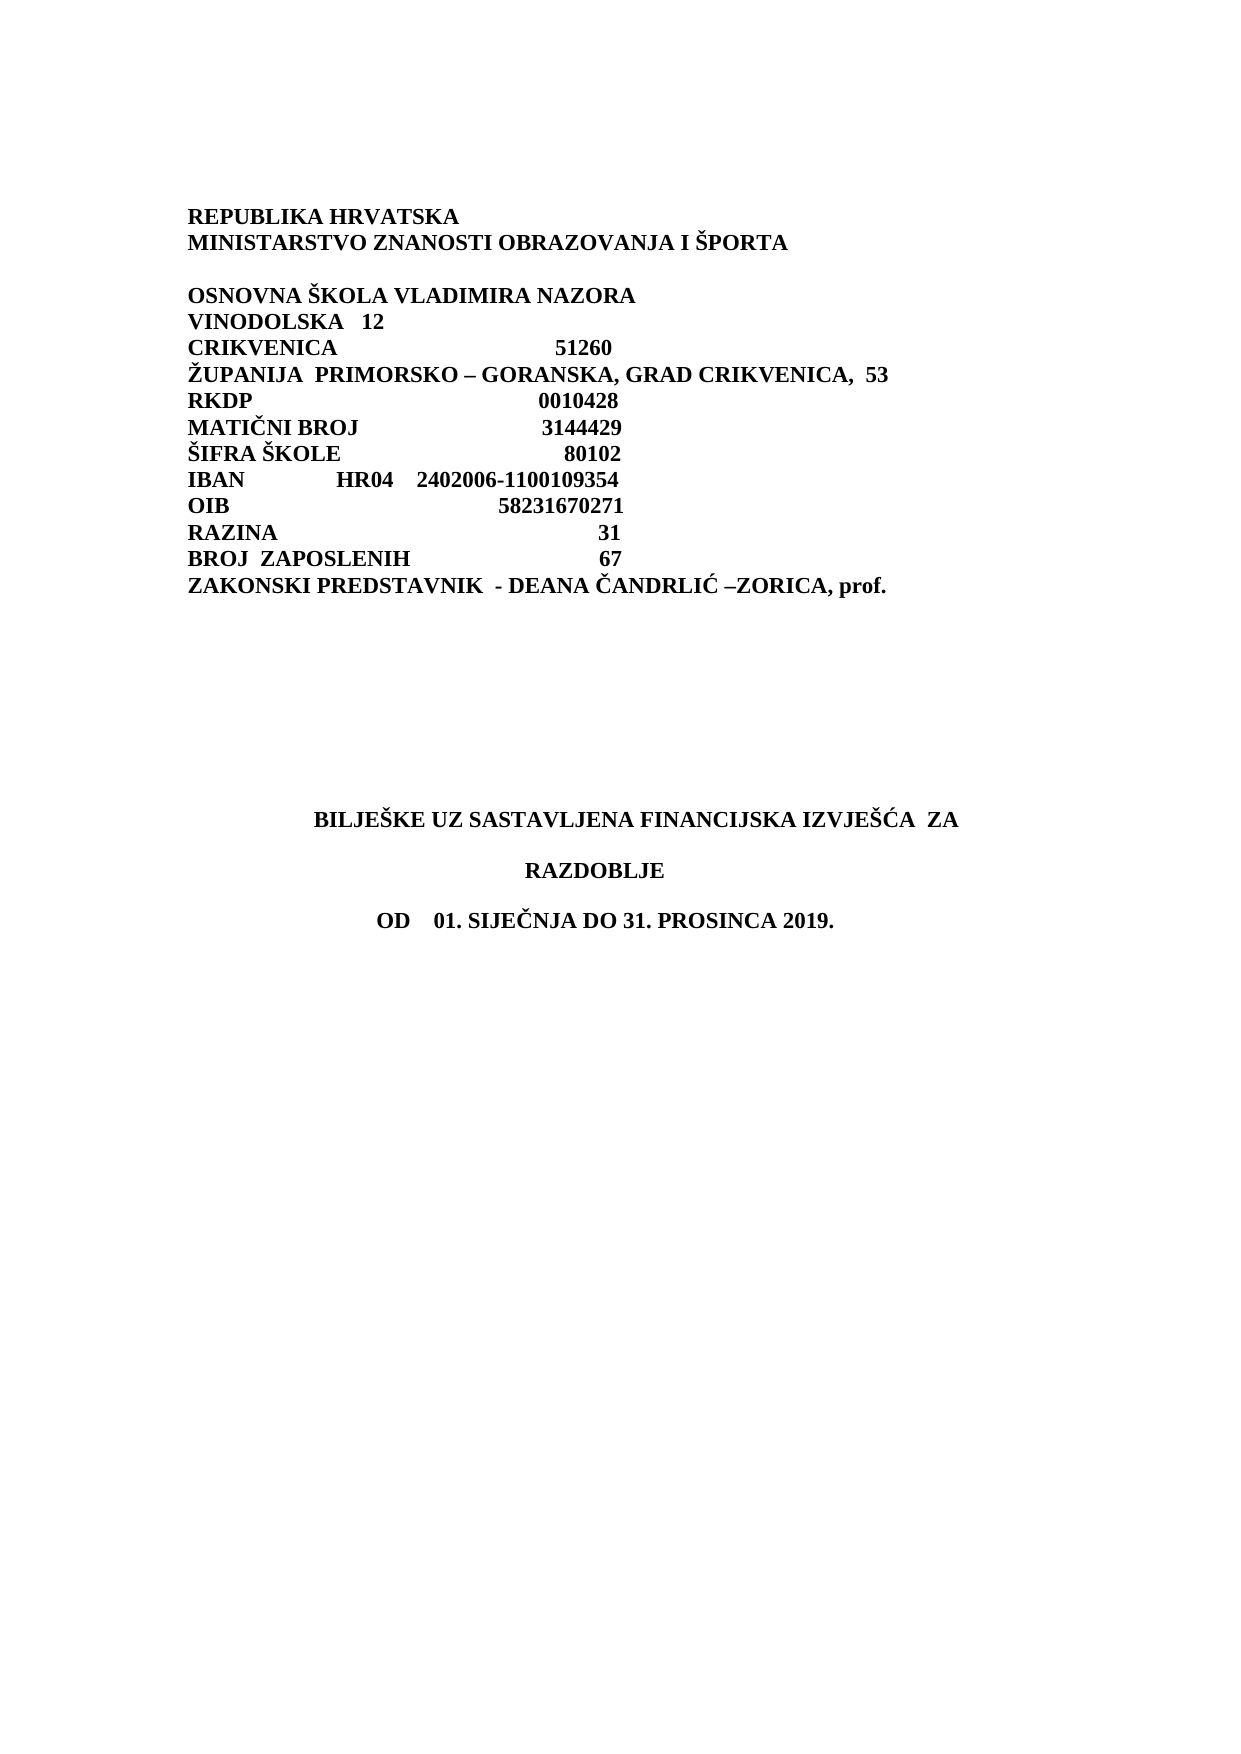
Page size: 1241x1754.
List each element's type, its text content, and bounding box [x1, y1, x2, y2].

text BROJ ZAPOSLENIH 67 ZAKONSKI PREDSTAVNIK - DEANA ČANDRLIĆ –ZORICA, prof. [187, 545, 1053, 598]
text VINODOLSKA 12 [187, 308, 1053, 334]
text OIB 58231670271 [187, 493, 1053, 519]
text OD 01. SIJEČNJA DO 31. PROSINCA 2019. [187, 907, 1053, 934]
text IBAN HR04 2402006-1100109354 [187, 466, 1053, 493]
text ŽUPANIJA PRIMORSKO – GORANSKA, GRAD CRIKVENICA, 53 [187, 361, 1053, 387]
text RAZINA 31 [187, 519, 1053, 545]
text REPUBLIKA HRVATSKA [187, 203, 1053, 229]
text OSNOVNA ŠKOLA VLADIMIRA NAZORA [187, 282, 1053, 308]
text RKDP 0010428 [187, 387, 1053, 413]
text MINISTARSTVO ZNANOSTI OBRAZOVANJA I ŠPORTA [187, 229, 1053, 255]
text MATIČNI BROJ 3144429 [187, 413, 1053, 440]
text ŠIFRA ŠKOLE 80102 [187, 440, 1053, 466]
text BILJEŠKE UZ SASTAVLJENA FINANCIJSKA IZVJEŠĆA ZA [187, 807, 1053, 833]
text RAZDOBLJE [187, 857, 1053, 883]
text CRIKVENICA 51260 [187, 334, 1053, 361]
